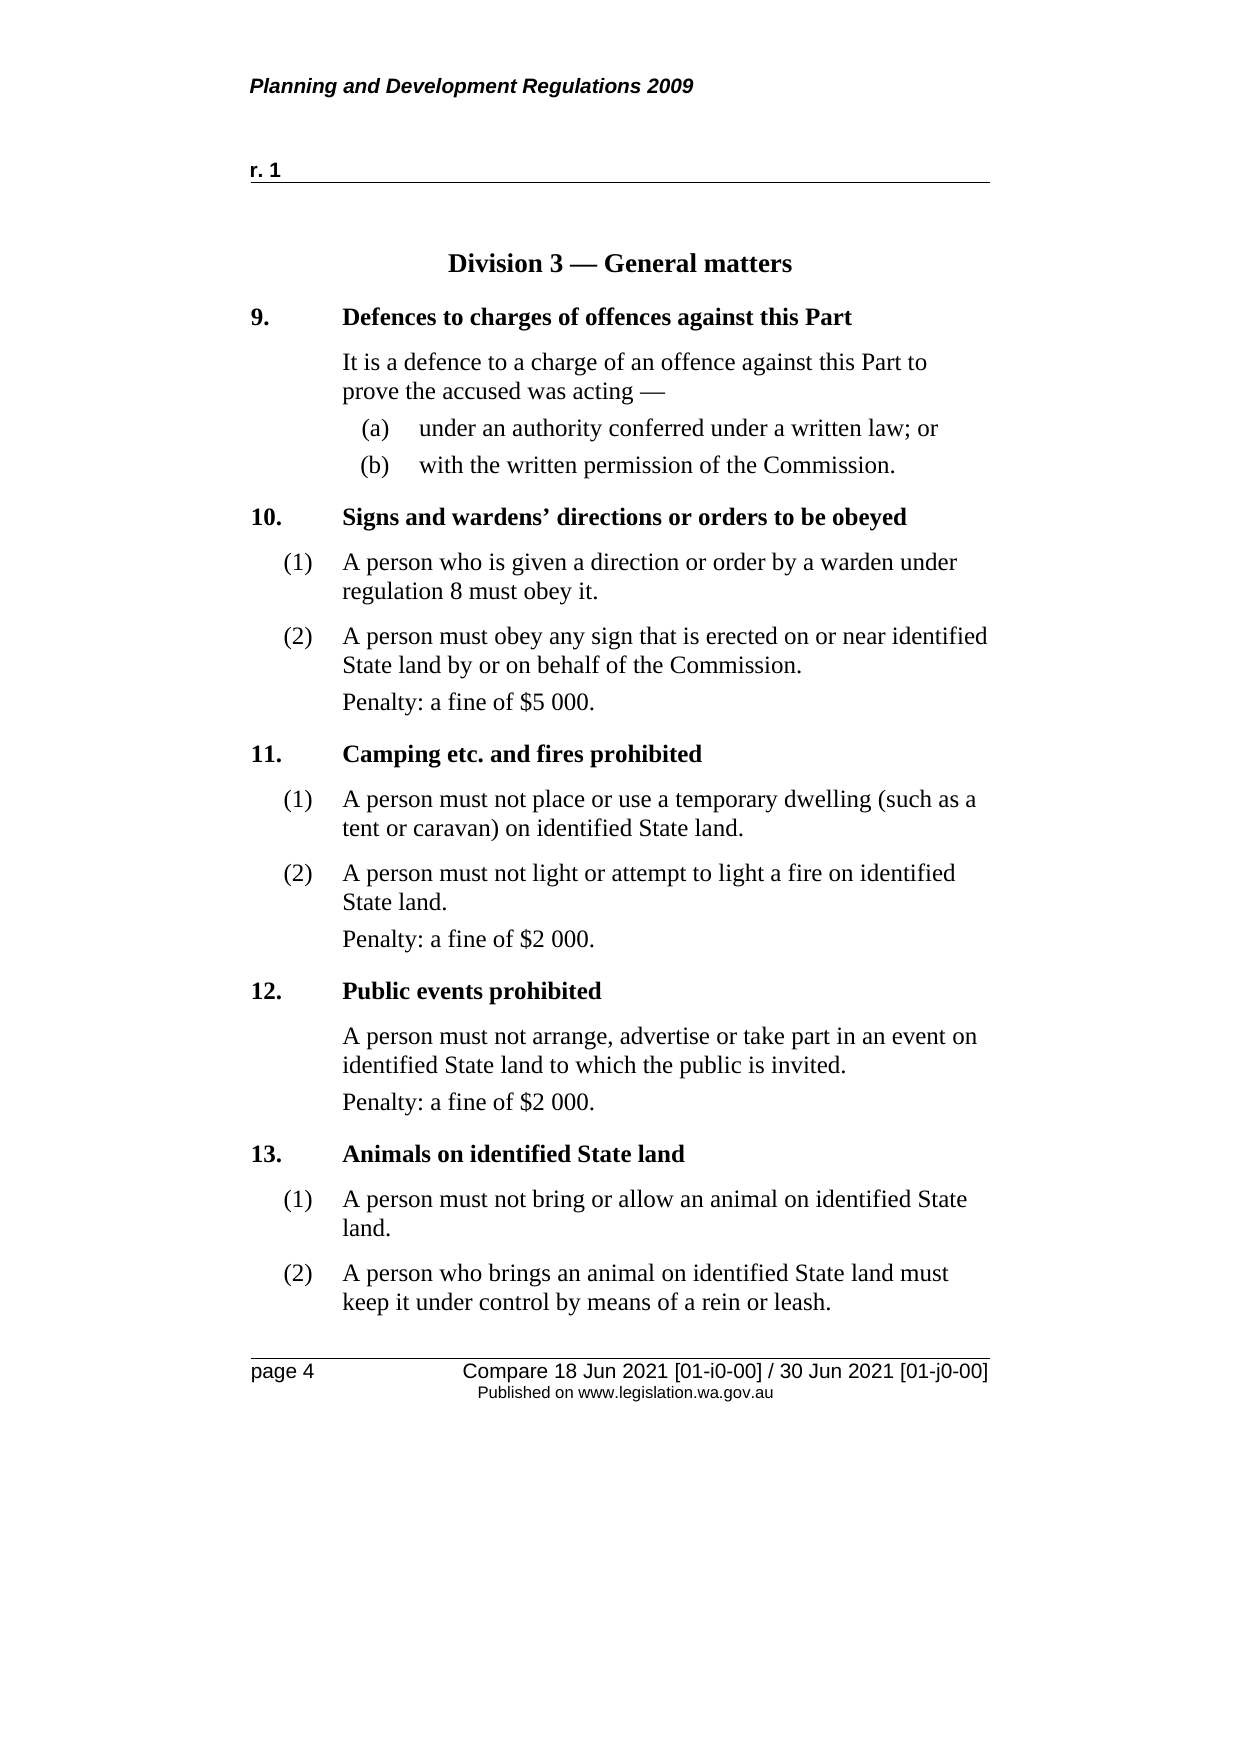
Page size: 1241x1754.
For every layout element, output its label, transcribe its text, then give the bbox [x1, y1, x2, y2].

subtitle 10. Signs and wardens’ directions or orders to be obeyed [251, 502, 990, 530]
subtitle 11. Camping etc. and fires prohibited [251, 739, 990, 767]
text (2) A person who brings an animal on identified State land must keep it under control by means of a rein or leash. [251, 1258, 990, 1316]
text (b) with the written permission of the Commission. [251, 450, 990, 479]
text (a) under an authority conferred under a written law; or [251, 413, 990, 442]
subtitle 9. Defences to charges of offences against this Part [251, 302, 990, 330]
text (1) A person who is given a direction or order by a warden under regulation 8 must obey it. [251, 547, 990, 604]
text (2) A person must obey any sign that is erected on or near identified State land by or on behalf of the Commission. [251, 621, 990, 679]
text A person must not arrange, advertise or take part in an event on identified State land to which the public is invited. [251, 1021, 990, 1079]
subtitle 12. Public events prohibited [251, 976, 990, 1004]
text Penalty: a fine of $5 000. [251, 687, 990, 716]
text (2) A person must not light or attempt to light a fire on identified State land. [251, 858, 990, 916]
text It is a defence to a charge of an offence against this Part to prove the accused was acting — [251, 347, 990, 404]
subtitle Division 3 — General matters [251, 247, 990, 279]
text Penalty: a fine of $2 000. [251, 1087, 990, 1116]
subtitle 13. Animals on identified State land [251, 1139, 990, 1167]
text Penalty: a fine of $2 000. [251, 924, 990, 953]
text (1) A person must not place or use a temporary dwelling (such as a tent or caravan) on identified State land. [251, 784, 990, 842]
text (1) A person must not bring or allow an animal on identified State land. [251, 1184, 990, 1242]
